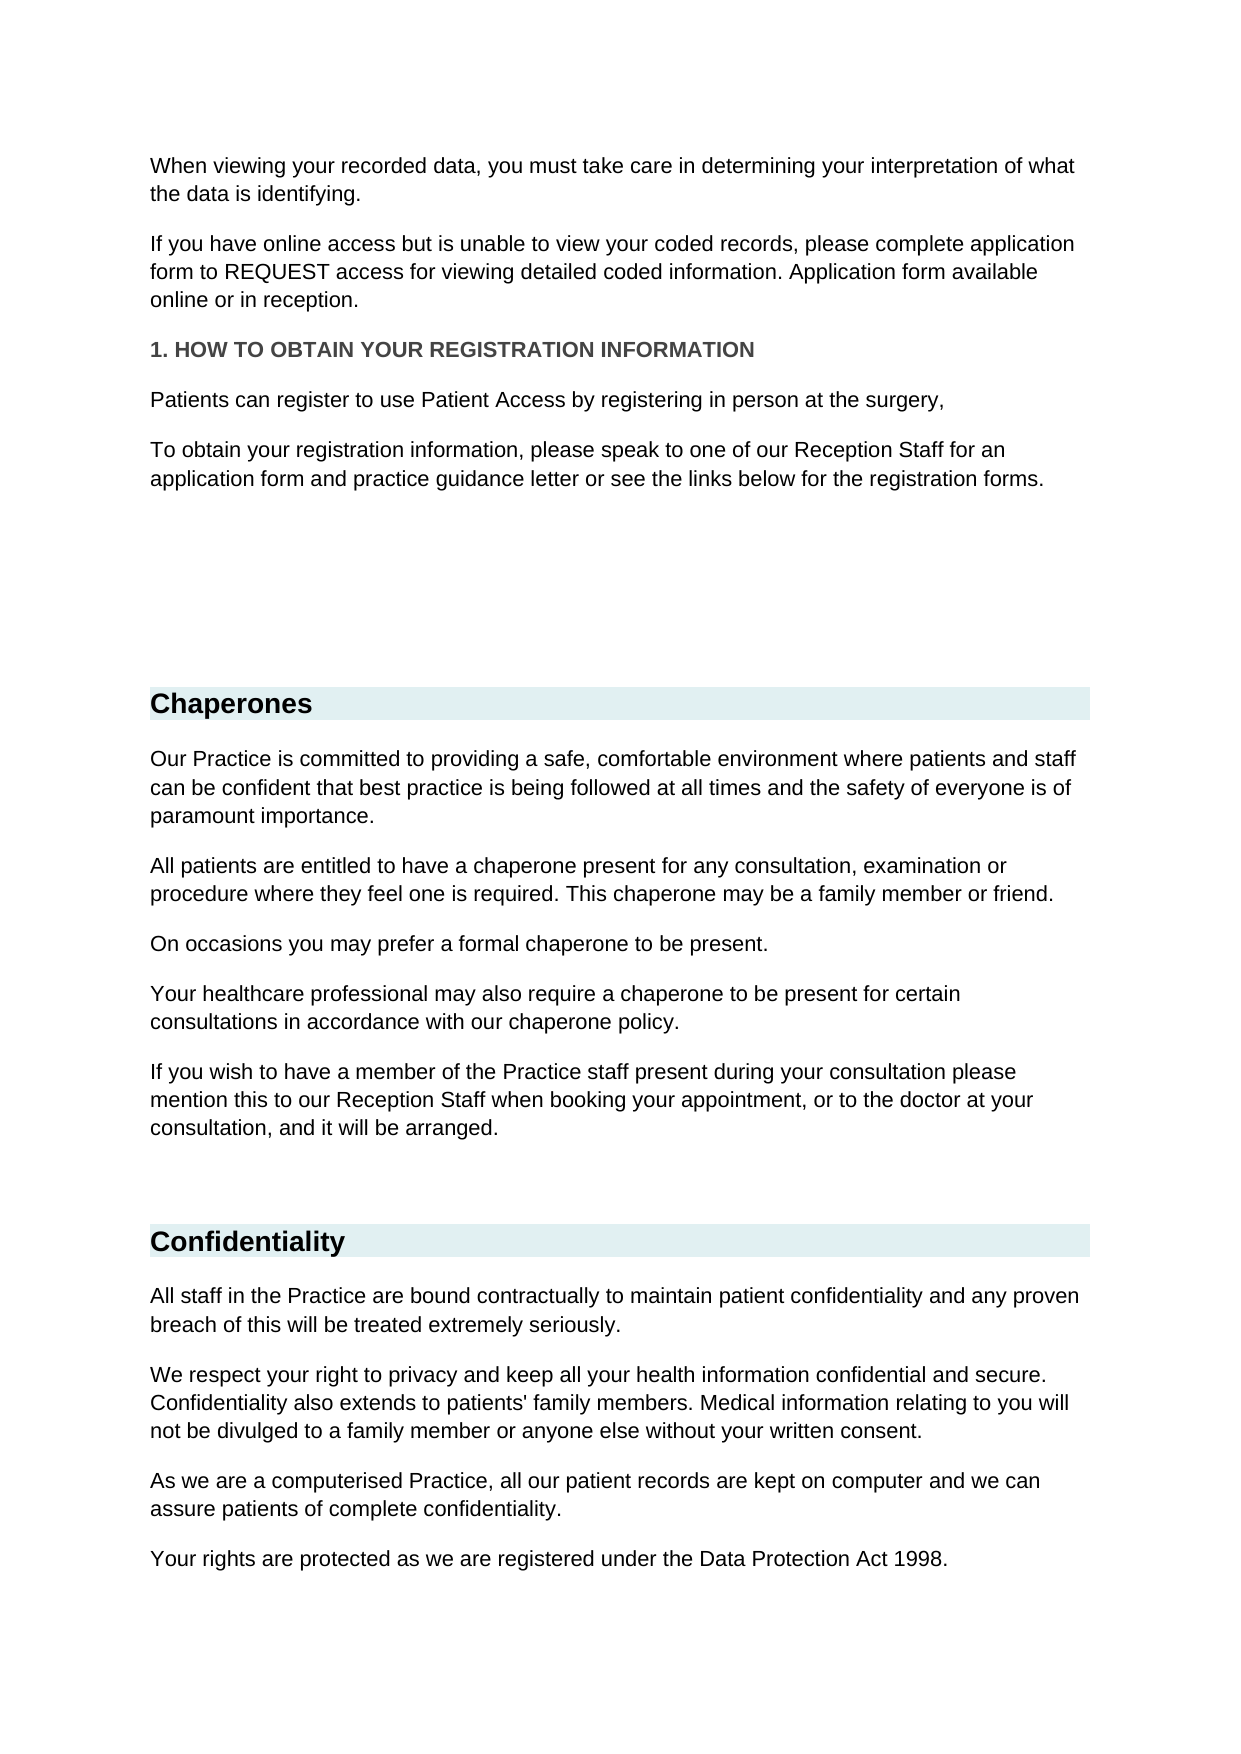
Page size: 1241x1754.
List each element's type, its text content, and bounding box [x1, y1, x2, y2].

text Your healthcare professional may also require a chaperone to be present for certain consultations in accordance with our chaperone policy. [150, 978, 1090, 1034]
text When viewing your recorded data, you must take care in determining your interpretation of what the data is identifying. [150, 150, 1090, 206]
text To obtain your registration information, please speak to one of our Reception Staff for an application form and practice guidance letter or see the links below for the registration forms. [150, 434, 1090, 491]
text If you wish to have a member of the Practice staff present during your consultation please mention this to our Reception Staff when booking your appointment, or to the doctor at your consultation, and it will be arranged. [150, 1056, 1090, 1140]
text Chaperones [150, 687, 1090, 720]
text On occasions you may prefer a formal chaperone to be present. [150, 928, 1090, 956]
text 1. HOW TO OBTAIN YOUR REGISTRATION INFORMATION [150, 334, 1090, 362]
text All patients are entitled to have a chaperone present for any consultation, examination or procedure where they feel one is required. This chaperone may be a family member or friend. [150, 849, 1090, 906]
text All staff in the Practice are bound contractually to maintain patient confidentiality and any proven breach of this will be treated extremely seriously. [150, 1280, 1090, 1337]
text As we are a computerised Practice, all our patient records are kept on computer and we can assure patients of complete confidentiality. [150, 1465, 1090, 1521]
text We respect your right to privacy and keep all your health information confidential and secure. Confidentiality also extends to patients' family members. Medical information relating to you will not be divulged to a family member or anyone else without your written consent. [150, 1358, 1090, 1443]
text Our Practice is committed to providing a safe, comfortable environment where patients and staff can be confident that best practice is being followed at all times and the safety of everyone is of paramount importance. [150, 743, 1090, 828]
text Patients can register to use Patient Access by registering in person at the surgery, [150, 384, 1090, 412]
text If you have online access but is unable to view your coded records, please complete application form to REQUEST access for viewing detailed coded information. Application form available online or in reception. [150, 228, 1090, 312]
text Confidentiality [150, 1224, 1090, 1257]
text Your rights are protected as we are registered under the Data Protection Act 1998. [150, 1543, 1090, 1571]
